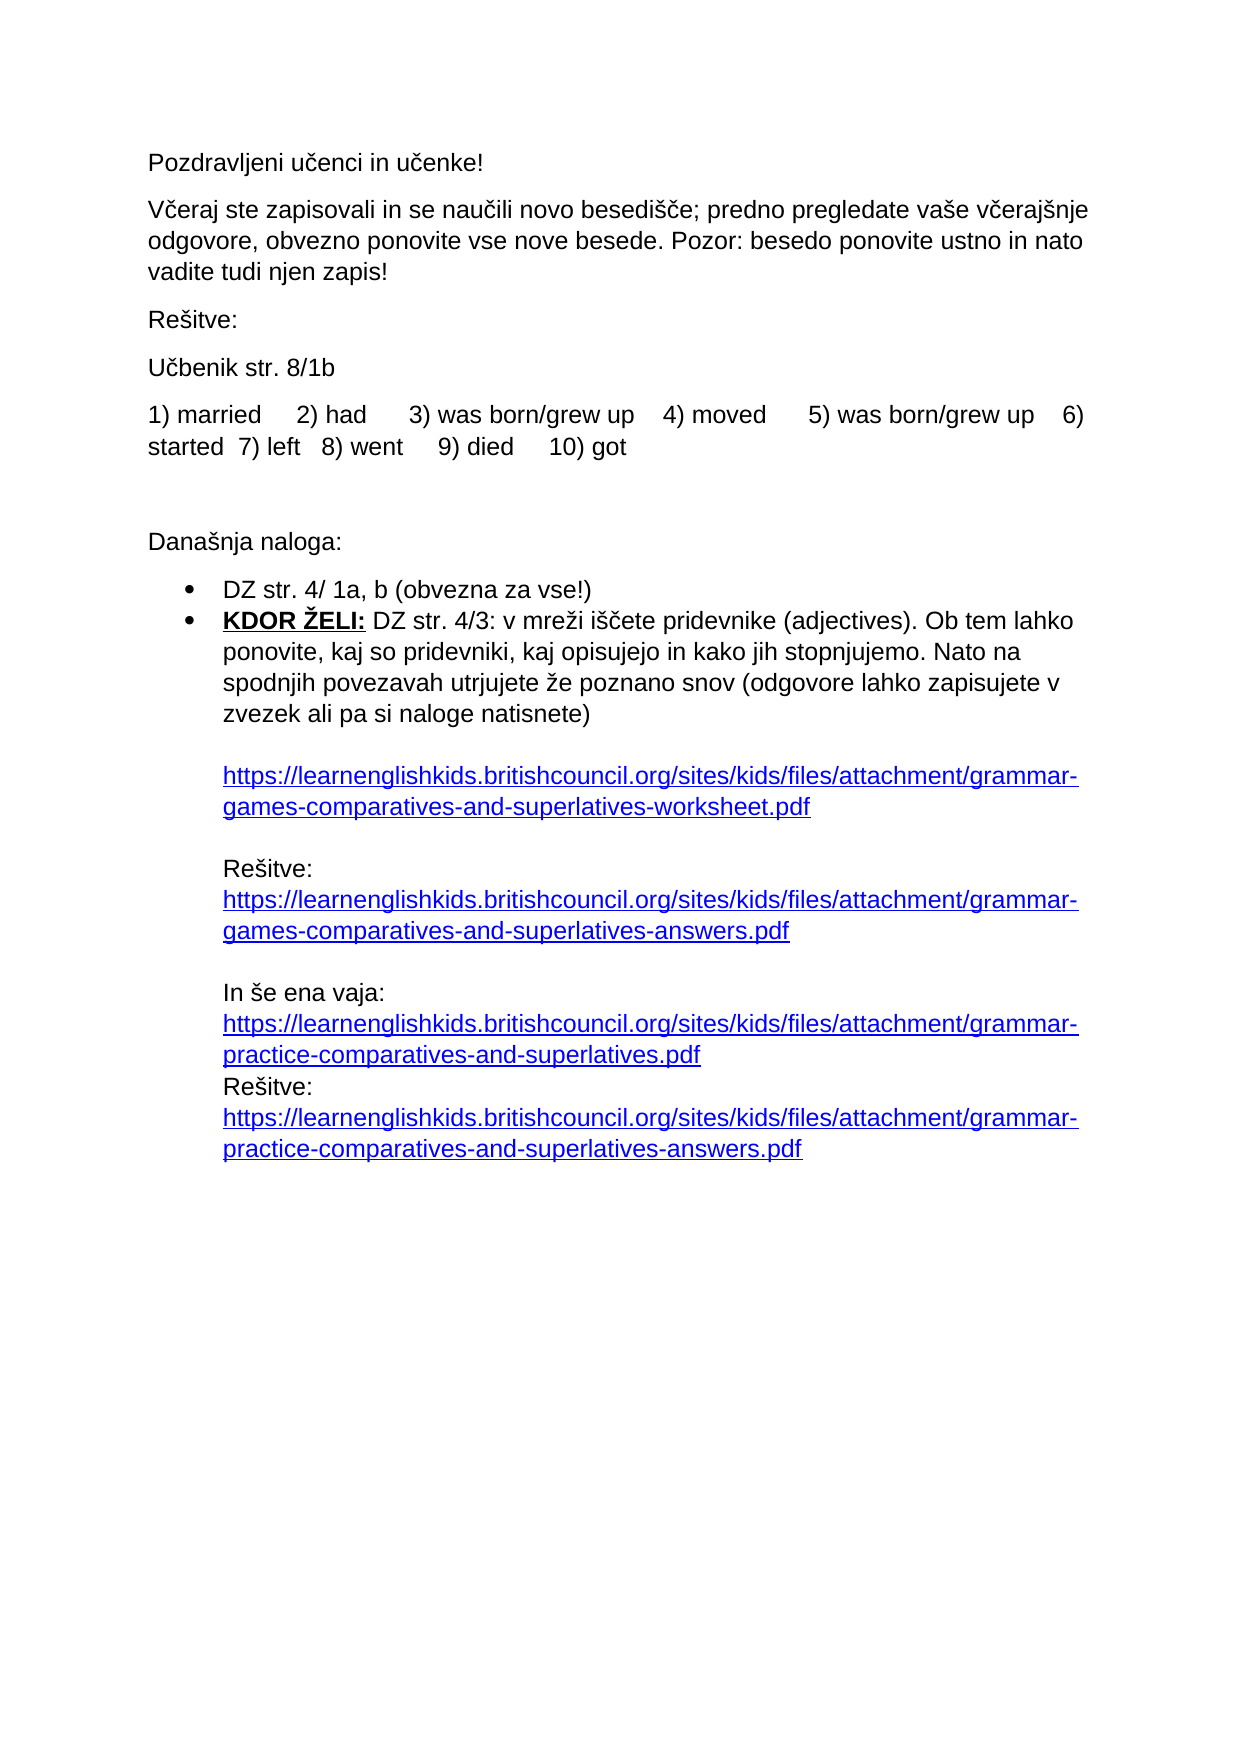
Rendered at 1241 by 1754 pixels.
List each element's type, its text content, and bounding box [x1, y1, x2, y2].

list Rešitve: [223, 854, 1093, 883]
list https://learnenglishkids.britishcouncil.org/sites/kids/files/attachment/grammar-practice-comparatives-and-superlatives.pdf [223, 1009, 1093, 1069]
text 1) married 2) had 3) was born/grew up 4) moved 5) was born/grew up 6) started 7) left 8) went 9) died 10) got [148, 401, 1093, 460]
list DZ str. 4/ 1a, b (obvezna za vse!) [185, 575, 1093, 603]
list https://learnenglishkids.britishcouncil.org/sites/kids/files/attachment/grammar-games-comparatives-and-superlatives-answers.pdf [223, 885, 1093, 945]
text Učbenik str. 8/1b [148, 353, 1093, 382]
list https://learnenglishkids.britishcouncil.org/sites/kids/files/attachment/grammar-games-comparatives-and-superlatives-worksheet.pdf [223, 761, 1093, 821]
list KDOR ŽELI: DZ str. 4/3: v mreži iščete pridevnike (adjectives). Ob tem lahko ponovite, kaj so pridevniki, kaj opisujejo in kako jih stopnjujemo. Nato na spodnjih povezavah utrjujete že poznano snov (odgovore lahko zapisujete v zvezek ali pa si naloge natisnete) [185, 606, 1093, 728]
list Rešitve: [223, 1072, 1093, 1100]
text Današnja naloga: [148, 527, 1093, 556]
list https://learnenglishkids.britishcouncil.org/sites/kids/files/attachment/grammar-practice-comparatives-and-superlatives-answers.pdf [223, 1103, 1093, 1162]
text Rešitve: [148, 305, 1093, 334]
list In še ena vaja: [223, 978, 1093, 1007]
text Pozdravljeni učenci in učenke! [148, 148, 1093, 176]
text Včeraj ste zapisovali in se naučili novo besedišče; predno pregledate vaše včerajšnje odgovore, obvezno ponovite vse nove besede. Pozor: besedo ponovite ustno in nato vadite tudi njen zapis! [148, 195, 1093, 286]
